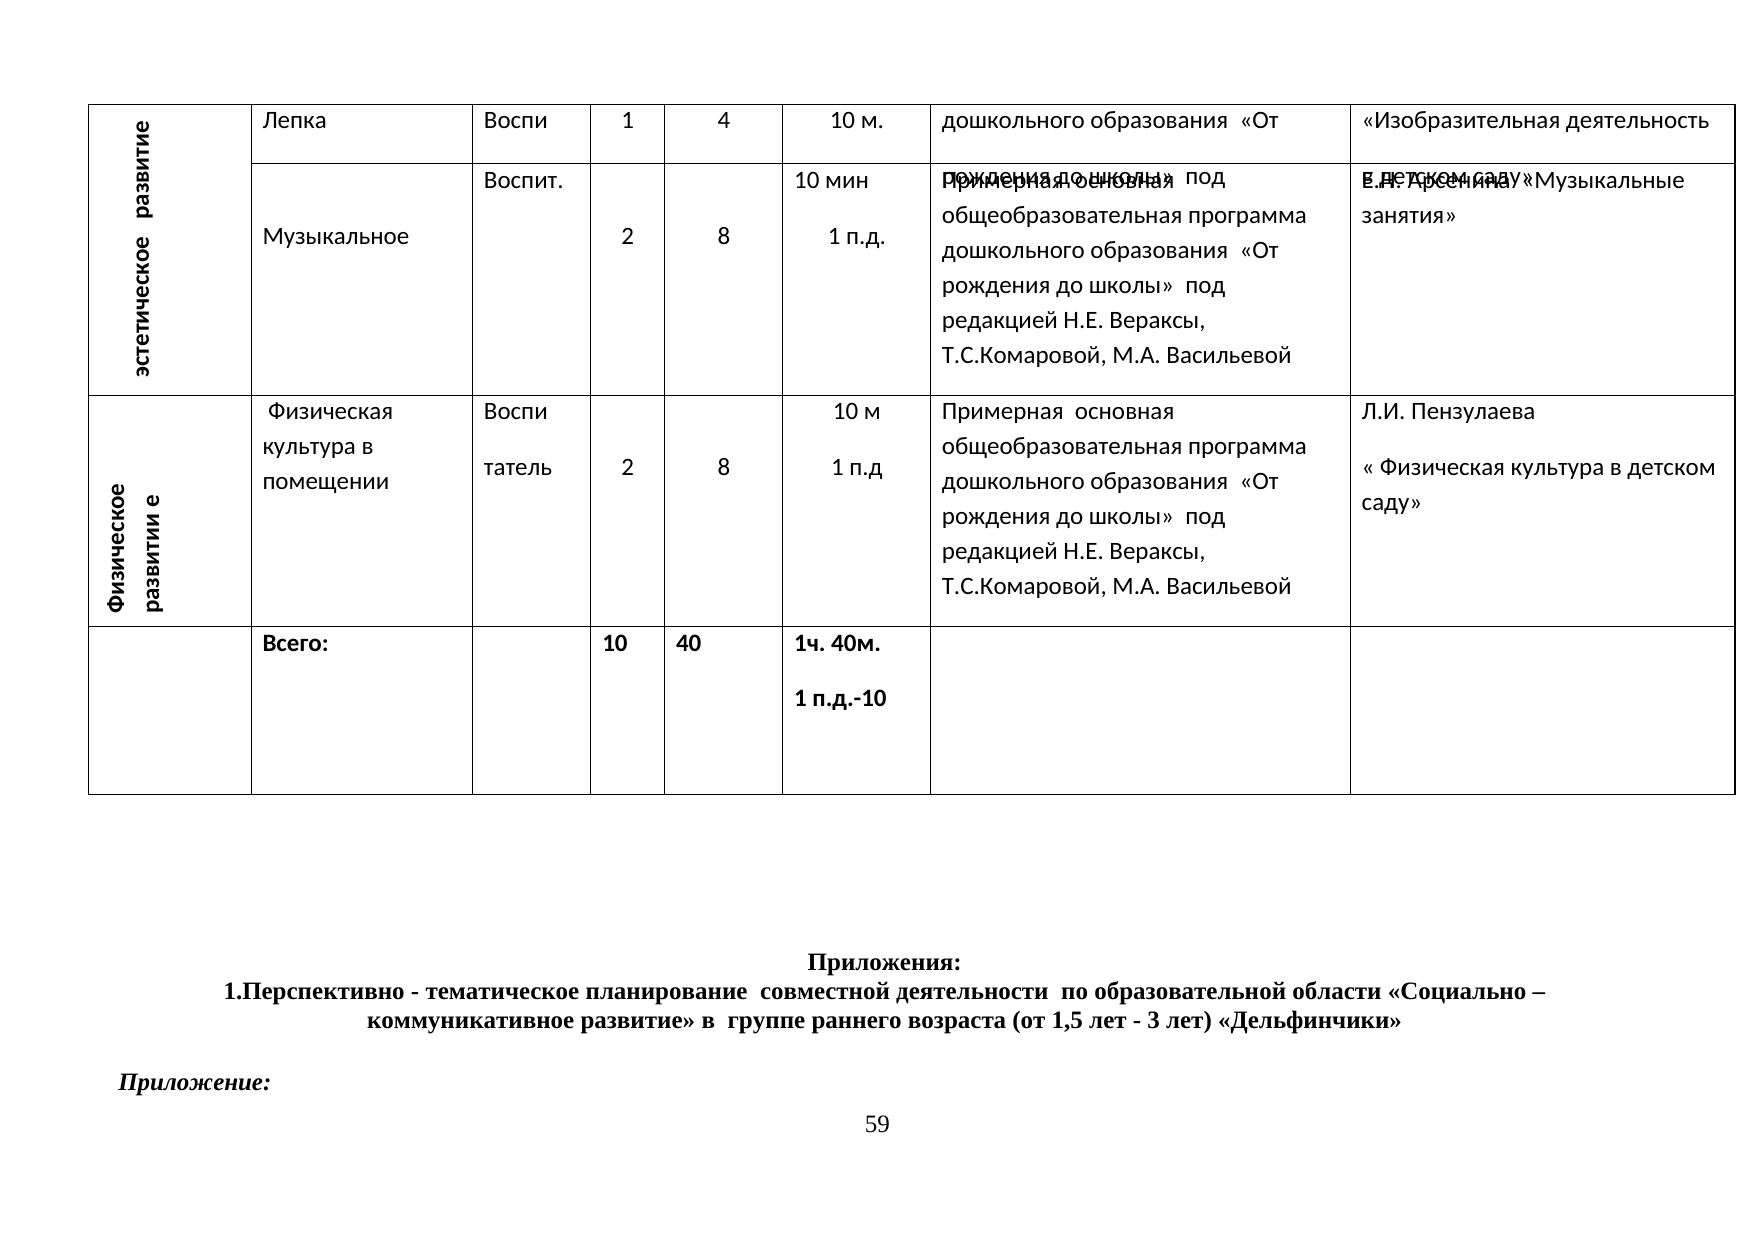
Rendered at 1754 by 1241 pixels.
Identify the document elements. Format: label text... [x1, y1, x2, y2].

table_cell 2 [591, 164, 664, 394]
table_cell Воспи татель [473, 396, 590, 626]
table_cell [931, 105, 1350, 163]
table_cell Всего: [252, 627, 472, 794]
table_cell Л.И. Пензулаева « Физическая культура в детском саду» [1351, 396, 1734, 626]
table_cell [89, 105, 251, 394]
table_cell [89, 627, 251, 794]
table_cell Воспит. [473, 164, 590, 394]
text Приложения: [118, 947, 1651, 976]
table_cell Е.Н. Арсенина «Музыкальные занятия» [1351, 164, 1734, 394]
table_cell [473, 627, 590, 794]
table_cell 4 [665, 105, 782, 163]
table_cell 1 [591, 105, 664, 163]
table_cell 1ч. 40м. 1 п.д.-10 [783, 627, 930, 794]
table_cell Музыкальное [252, 164, 472, 394]
table_cell 40 [665, 627, 782, 794]
table_cell [1351, 627, 1734, 794]
table_cell 10 м 1 п.д [783, 396, 930, 626]
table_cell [1351, 105, 1734, 163]
table_cell 10 [591, 627, 664, 794]
text 1.Перспективно - тематическое планирование совместной деятельности по образовательной области «Социально – коммуникативное развитие» в группе раннего возраста (от 1,5 лет - 3 лет) «Дельфинчики» [118, 976, 1651, 1034]
table_cell 2 [591, 396, 664, 626]
table_cell [931, 627, 1350, 794]
table_cell Физическое развитии е [89, 396, 251, 626]
table_cell 8 [665, 396, 782, 626]
table_cell Воспи татель [473, 105, 590, 163]
text Приложение: [118, 1067, 1636, 1096]
table_cell Физическая культура в помещении [252, 396, 472, 626]
table_cell 8 [665, 164, 782, 394]
table_cell Лепка [252, 105, 472, 163]
table_cell 10 мин 1 п.д. [783, 164, 930, 394]
table_cell 10 м. 1п.д. [783, 105, 930, 163]
